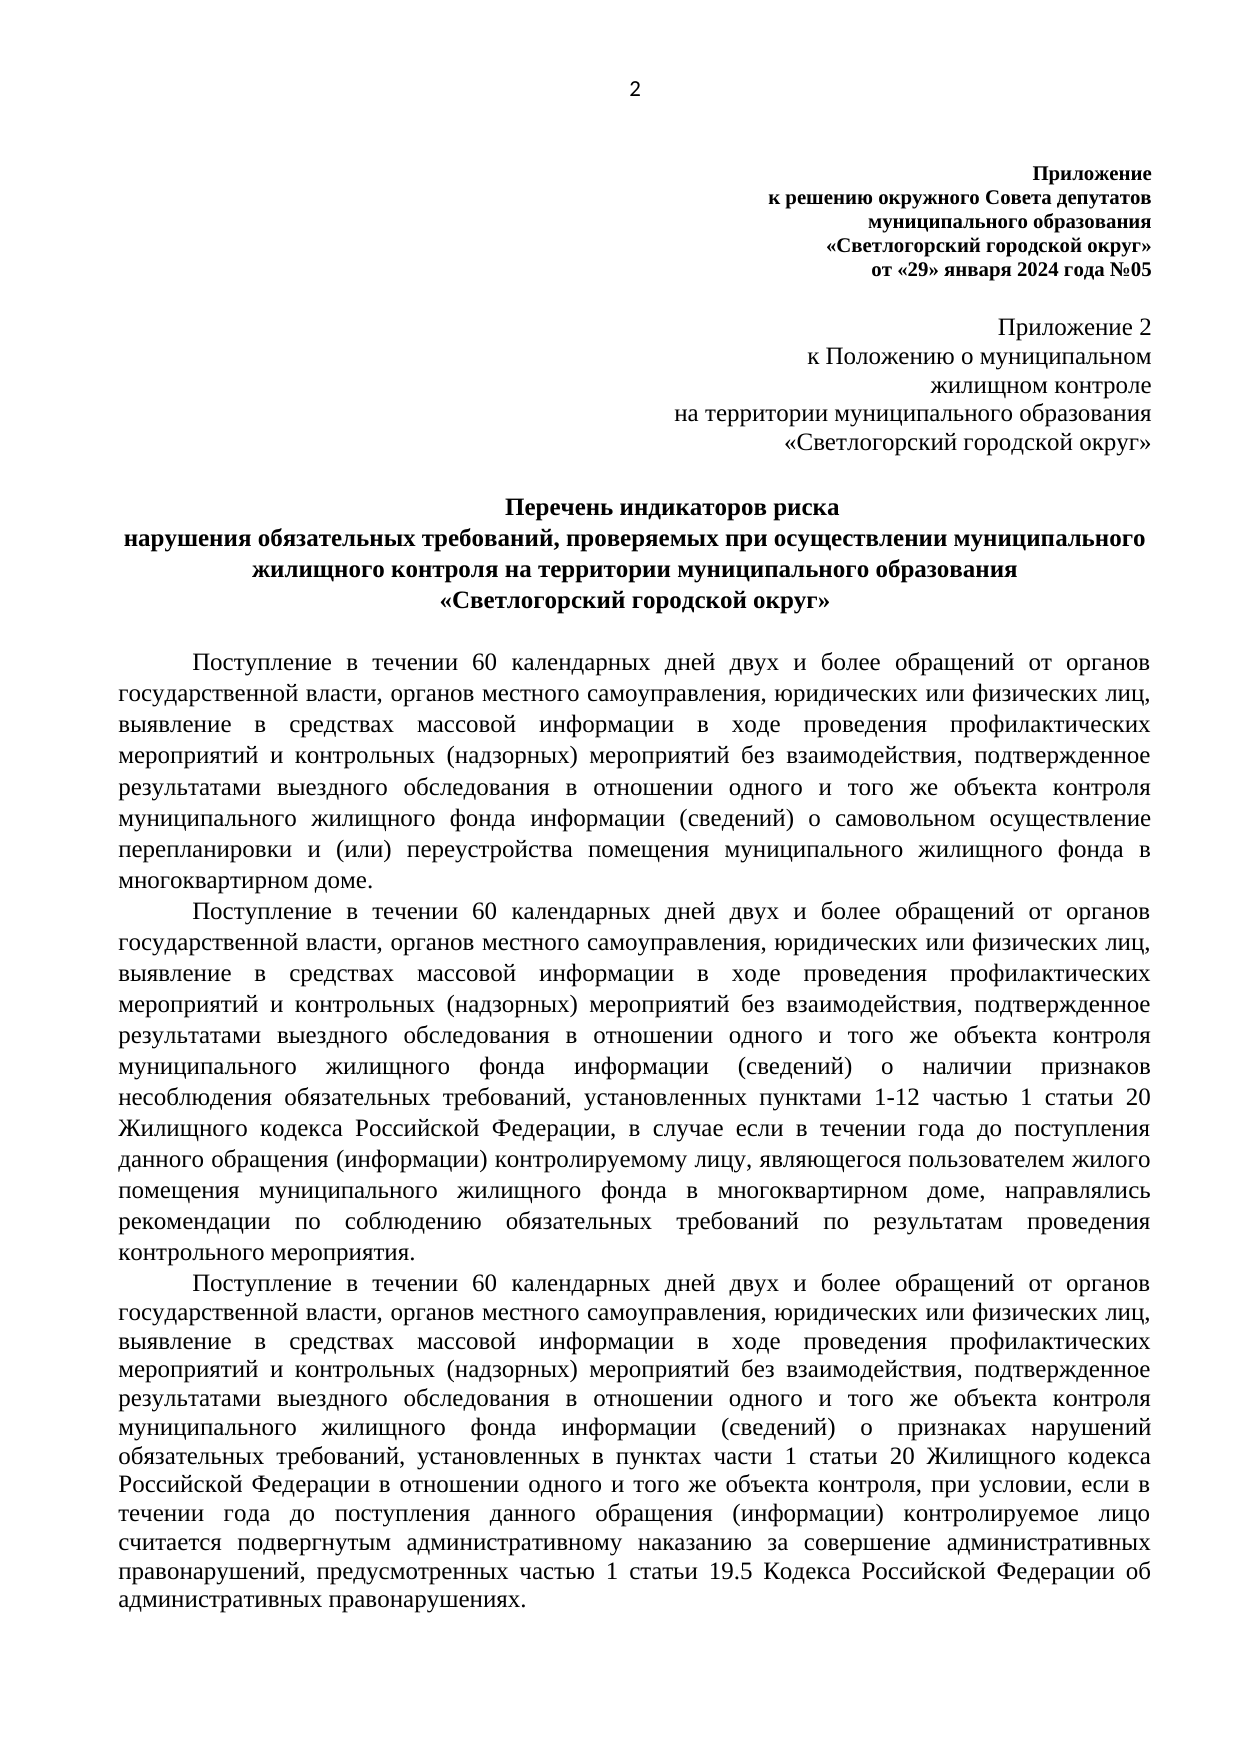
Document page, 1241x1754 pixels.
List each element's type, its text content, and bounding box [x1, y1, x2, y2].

list Поступление в течении 60 календарных дней двух и более обращений от органов государственной власти, органов местного самоуправления, юридических или физических лиц, выявление в средствах массовой информации в ходе проведения профилактических мероприятий и контрольных (надзорных) мероприятий без взаимодействия, подтвержденное результатами выездного обследования в отношении одного и того же объекта контроля муниципального жилищного фонда информации (сведений) о признаках нарушений обязательных требований, установленных в пунктах части 1 статьи 20 Жилищного кодекса Российской Федерации в отношении одного и того же объекта контроля, при условии, если в течении года до поступления данного обращения (информации) контролируемое лицо считается подвергнутым административному наказанию за совершение административных правонарушений, предусмотренных частью 1 статьи 19.5 Кодекса Российской Федерации об административных правонарушениях. [118, 1268, 1152, 1613]
text Приложение 2 [118, 312, 1152, 341]
text Перечень индикаторов риска [118, 492, 1152, 521]
text «Светлогорский городской округ» [118, 233, 1152, 257]
text от «29» января 2024 года №05 [118, 257, 1152, 281]
text нарушения обязательных требований, проверяемых при осуществлении муниципального жилищного контроля на территории муниципального образования [118, 523, 1152, 583]
text к Положению о муниципальном [118, 341, 1152, 370]
text на территории муниципального образования [118, 398, 1152, 427]
text Поступление в течении 60 календарных дней двух и более обращений от органов государственной власти, органов местного самоуправления, юридических или физических лиц, выявление в средствах массовой информации в ходе проведения профилактических мероприятий и контрольных (надзорных) мероприятий без взаимодействия, подтвержденное результатами выездного обследования в отношении одного и того же объекта контроля муниципального жилищного фонда информации (сведений) о самовольном осуществление перепланировки и (или) переустройства помещения муниципального жилищного фонда в многоквартирном доме. [118, 647, 1152, 893]
text Поступление в течении 60 календарных дней двух и более обращений от органов государственной власти, органов местного самоуправления, юридических или физических лиц, выявление в средствах массовой информации в ходе проведения профилактических мероприятий и контрольных (надзорных) мероприятий без взаимодействия, подтвержденное результатами выездного обследования в отношении одного и того же объекта контроля муниципального жилищного фонда информации (сведений) о наличии признаков несоблюдения обязательных требований, установленных пунктами 1-12 частью 1 статьи 20 Жилищного кодекса Российской Федерации, в случае если в течении года до поступления данного обращения (информации) контролируемому лицу, являющегося пользователем жилого помещения муниципального жилищного фонда в многоквартирном доме, направлялись рекомендации по соблюдению обязательных требований по результатам проведения контрольного мероприятия. [118, 896, 1152, 1266]
text «Светлогорский городской округ» [118, 585, 1152, 614]
text Приложение [118, 161, 1152, 185]
text муниципального образования [118, 209, 1152, 233]
text «Светлогорский городской округ» [118, 427, 1152, 456]
text к решению окружного Совета депутатов [118, 185, 1152, 209]
text жилищном контроле [118, 370, 1152, 398]
